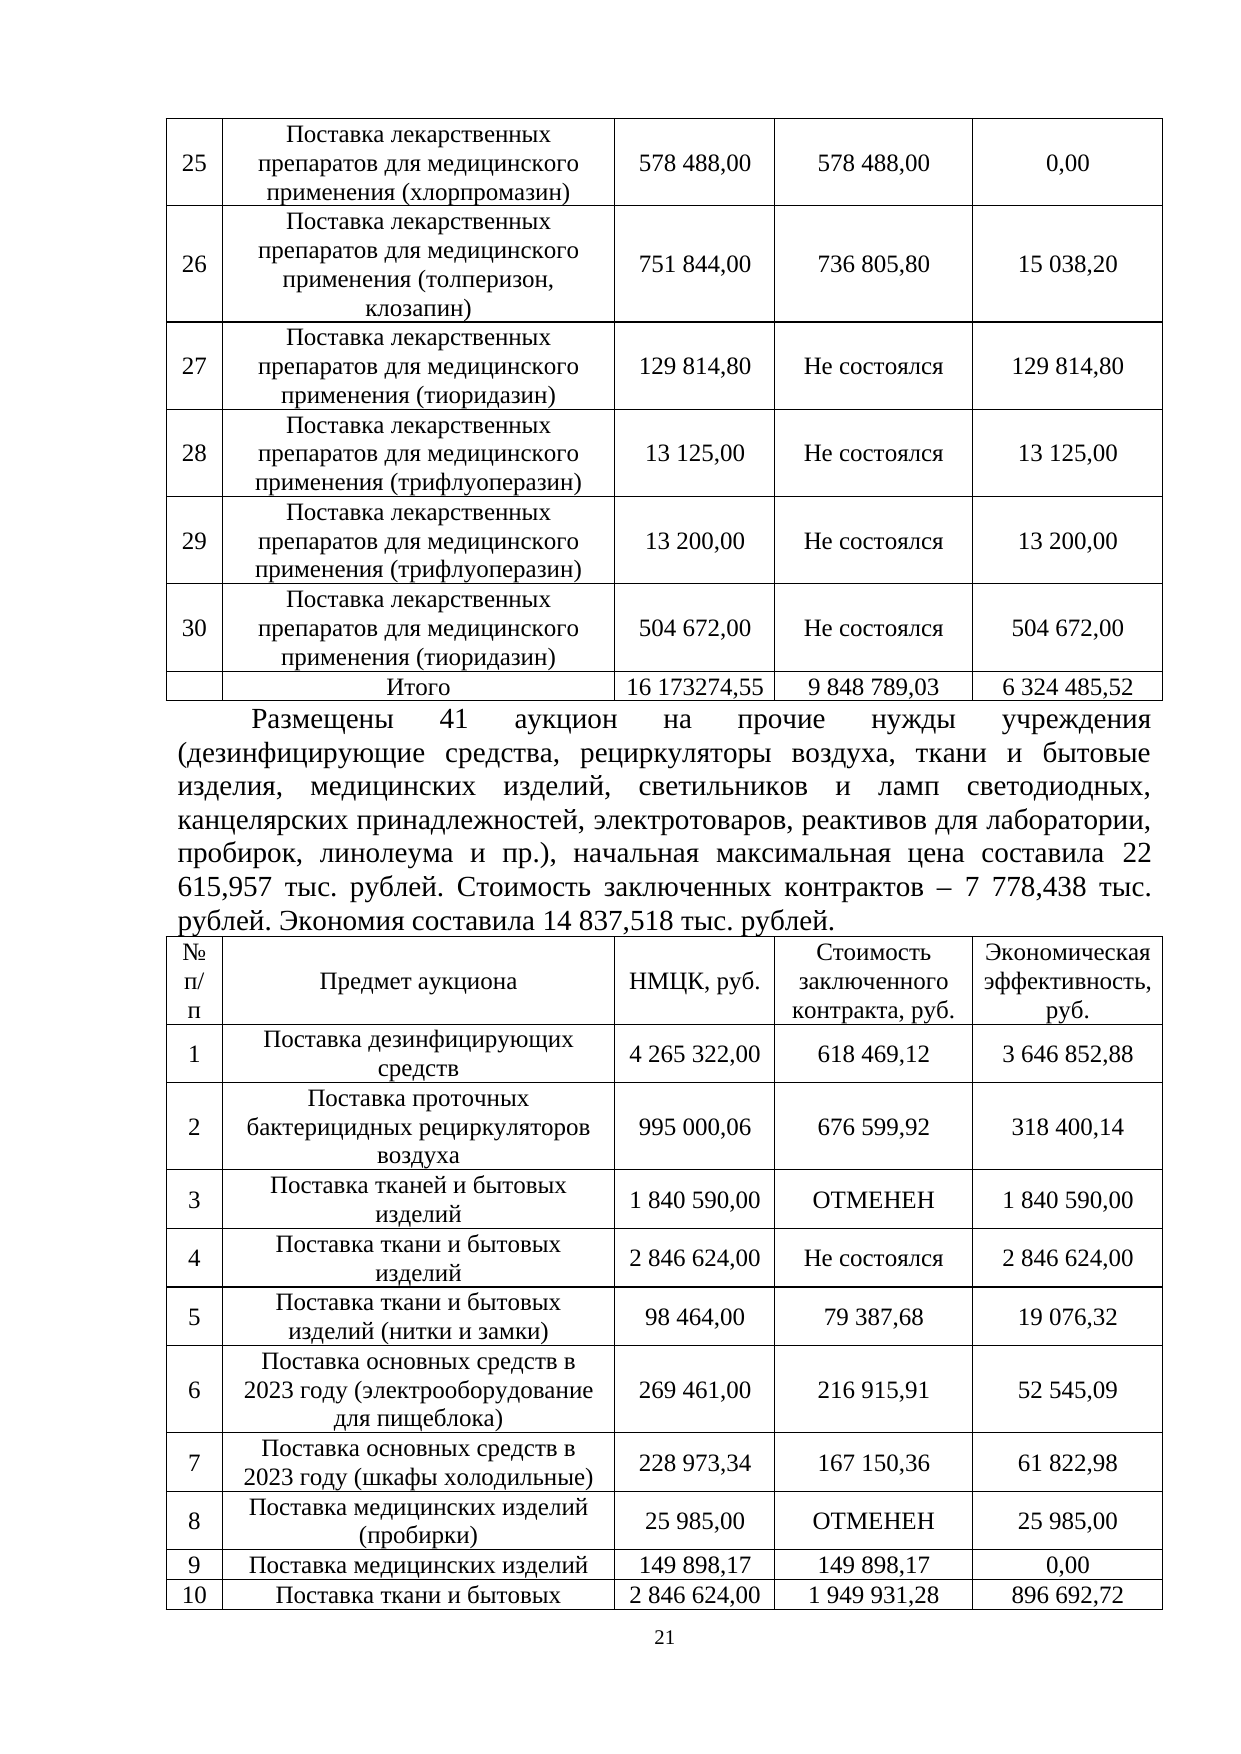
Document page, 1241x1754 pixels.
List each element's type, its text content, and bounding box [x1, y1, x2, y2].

table_cell Поставка ткани и бытовых изделий (нитки и замки) [223, 1288, 614, 1345]
table_cell Поставка основных средств в 2023 году (шкафы холодильные) [223, 1433, 614, 1491]
table_cell 9 848 789,03 [775, 672, 972, 700]
table_cell Поставка проточных бактерицидных рециркуляторов воздуха [223, 1083, 614, 1169]
table_cell 15 038,20 [973, 206, 1162, 321]
table_cell 995 000,06 [615, 1083, 774, 1169]
table_cell 7 [167, 1433, 222, 1491]
table_cell Поставка ткани и бытовых изделий [223, 1229, 614, 1286]
table_cell 16 173274,55 [615, 672, 774, 700]
table_cell Поставка медицинских изделий (пробирки) [223, 1492, 614, 1549]
table_cell 676 599,92 [775, 1083, 972, 1169]
table_cell Не состоялся [775, 497, 972, 583]
table_cell 618 469,12 [775, 1025, 972, 1082]
table_cell 0,00 [973, 119, 1162, 205]
table_cell 2 846 624,00 [615, 1229, 774, 1286]
table_cell Не состоялся [775, 410, 972, 496]
table_cell 504 672,00 [973, 584, 1162, 671]
table_cell 10 [167, 1580, 222, 1609]
table_cell 19 076,32 [973, 1288, 1162, 1345]
table_cell 3 [167, 1170, 222, 1228]
table_cell 3 646 852,88 [973, 1025, 1162, 1082]
table_cell Не состоялся [775, 323, 972, 409]
table_header НМЦК, руб. [615, 937, 774, 1023]
table_cell 269 461,00 [615, 1346, 774, 1432]
table_cell 13 125,00 [973, 410, 1162, 496]
table_cell Поставка дезинфицирующих средств [223, 1025, 614, 1082]
table_cell 25 985,00 [973, 1492, 1162, 1549]
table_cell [223, 1580, 614, 1609]
table_cell 13 200,00 [615, 497, 774, 583]
table_cell 13 200,00 [973, 497, 1162, 583]
table_cell 4 265 322,00 [615, 1025, 774, 1082]
table_cell 6 324 485,52 [973, 672, 1162, 700]
table_cell 167 150,36 [775, 1433, 972, 1491]
table_cell 129 814,80 [615, 323, 774, 409]
table_cell 6 [167, 1346, 222, 1432]
table_cell 318 400,14 [973, 1083, 1162, 1169]
table_cell 2 [167, 1083, 222, 1169]
table_cell Не состоялся [775, 584, 972, 671]
table_cell 578 488,00 [775, 119, 972, 205]
table_cell 1 840 590,00 [973, 1170, 1162, 1228]
table_cell 896 692,72 [973, 1580, 1162, 1609]
table_cell 25 985,00 [615, 1492, 774, 1549]
table_cell 9 [167, 1550, 222, 1579]
table_cell 736 805,80 [775, 206, 972, 321]
table_cell 2 846 624,00 [615, 1580, 774, 1609]
table_cell Поставка лекарственных препаратов для медицинского применения (толперизон, клозапин) [223, 206, 614, 321]
table_cell Поставка лекарственных препаратов для медицинского применения (трифлуоперазин) [223, 410, 614, 496]
table_cell 504 672,00 [615, 584, 774, 671]
table_cell 149 898,17 [615, 1550, 774, 1579]
table_cell Поставка основных средств в 2023 году (электрооборудование для пищеблока) [223, 1346, 614, 1432]
table_cell 98 464,00 [615, 1288, 774, 1345]
table_cell 52 545,09 [973, 1346, 1162, 1432]
table_header Стоимость заключенного контракта, руб. [775, 937, 972, 1023]
table_cell 578 488,00 [615, 119, 774, 205]
table_cell 28 [167, 410, 222, 496]
table_header Предмет аукциона [223, 937, 614, 1023]
table_cell 29 [167, 497, 222, 583]
table_cell 1 [167, 1025, 222, 1082]
table_cell Не состоялся [775, 1229, 972, 1286]
table_cell 2 846 624,00 [973, 1229, 1162, 1286]
table_cell Поставка медицинских изделий [223, 1550, 614, 1579]
table_cell Поставка лекарственных препаратов для медицинского применения (тиоридазин) [223, 323, 614, 409]
table_cell Поставка лекарственных препаратов для медицинского применения (трифлуоперазин) [223, 497, 614, 583]
table_cell ОТМЕНЕН [775, 1492, 972, 1549]
table_cell 1 840 590,00 [615, 1170, 774, 1228]
table_cell 129 814,80 [973, 323, 1162, 409]
table_cell 5 [167, 1288, 222, 1345]
table_cell Поставка тканей и бытовых изделий [223, 1170, 614, 1228]
table_header Экономическая эффективность, руб. [973, 937, 1162, 1023]
table_cell [167, 672, 222, 700]
table_cell Итого [223, 672, 614, 700]
table_cell 8 [167, 1492, 222, 1549]
table_cell 25 [167, 119, 222, 205]
table_cell 26 [167, 206, 222, 321]
table_cell 751 844,00 [615, 206, 774, 321]
table_cell 13 125,00 [615, 410, 774, 496]
table_cell ОТМЕНЕН [775, 1170, 972, 1228]
table_cell 79 387,68 [775, 1288, 972, 1345]
table_cell 27 [167, 323, 222, 409]
table_cell Поставка лекарственных препаратов для медицинского применения (тиоридазин) [223, 584, 614, 671]
text Размещены 41 аукцион на прочие нужды учреждения (дезинфицирующие средства, рециркуляторы воздуха, ткани и бытовые изделия, медицинских изделий, светильников и ламп светодиодных, канцелярских принадлежностей, электротоваров, реактивов для лаборатории, пробирок, линолеума и пр.), начальная максимальная цена составила 22 615,957 тыс. рублей. Стоимость заключенных контрактов – 7 778,438 тыс. рублей. Экономия составила 14 837,518 тыс. рублей. [177, 701, 1152, 936]
table_header № п/п [167, 937, 222, 1023]
table_cell 0,00 [973, 1550, 1162, 1579]
table_cell 4 [167, 1229, 222, 1286]
table_cell 61 822,98 [973, 1433, 1162, 1491]
table_cell 216 915,91 [775, 1346, 972, 1432]
table_cell 1 949 931,28 [775, 1580, 972, 1609]
table_cell 228 973,34 [615, 1433, 774, 1491]
table_cell 149 898,17 [775, 1550, 972, 1579]
table_cell 30 [167, 584, 222, 671]
table_cell Поставка лекарственных препаратов для медицинского применения (хлорпромазин) [223, 119, 614, 205]
